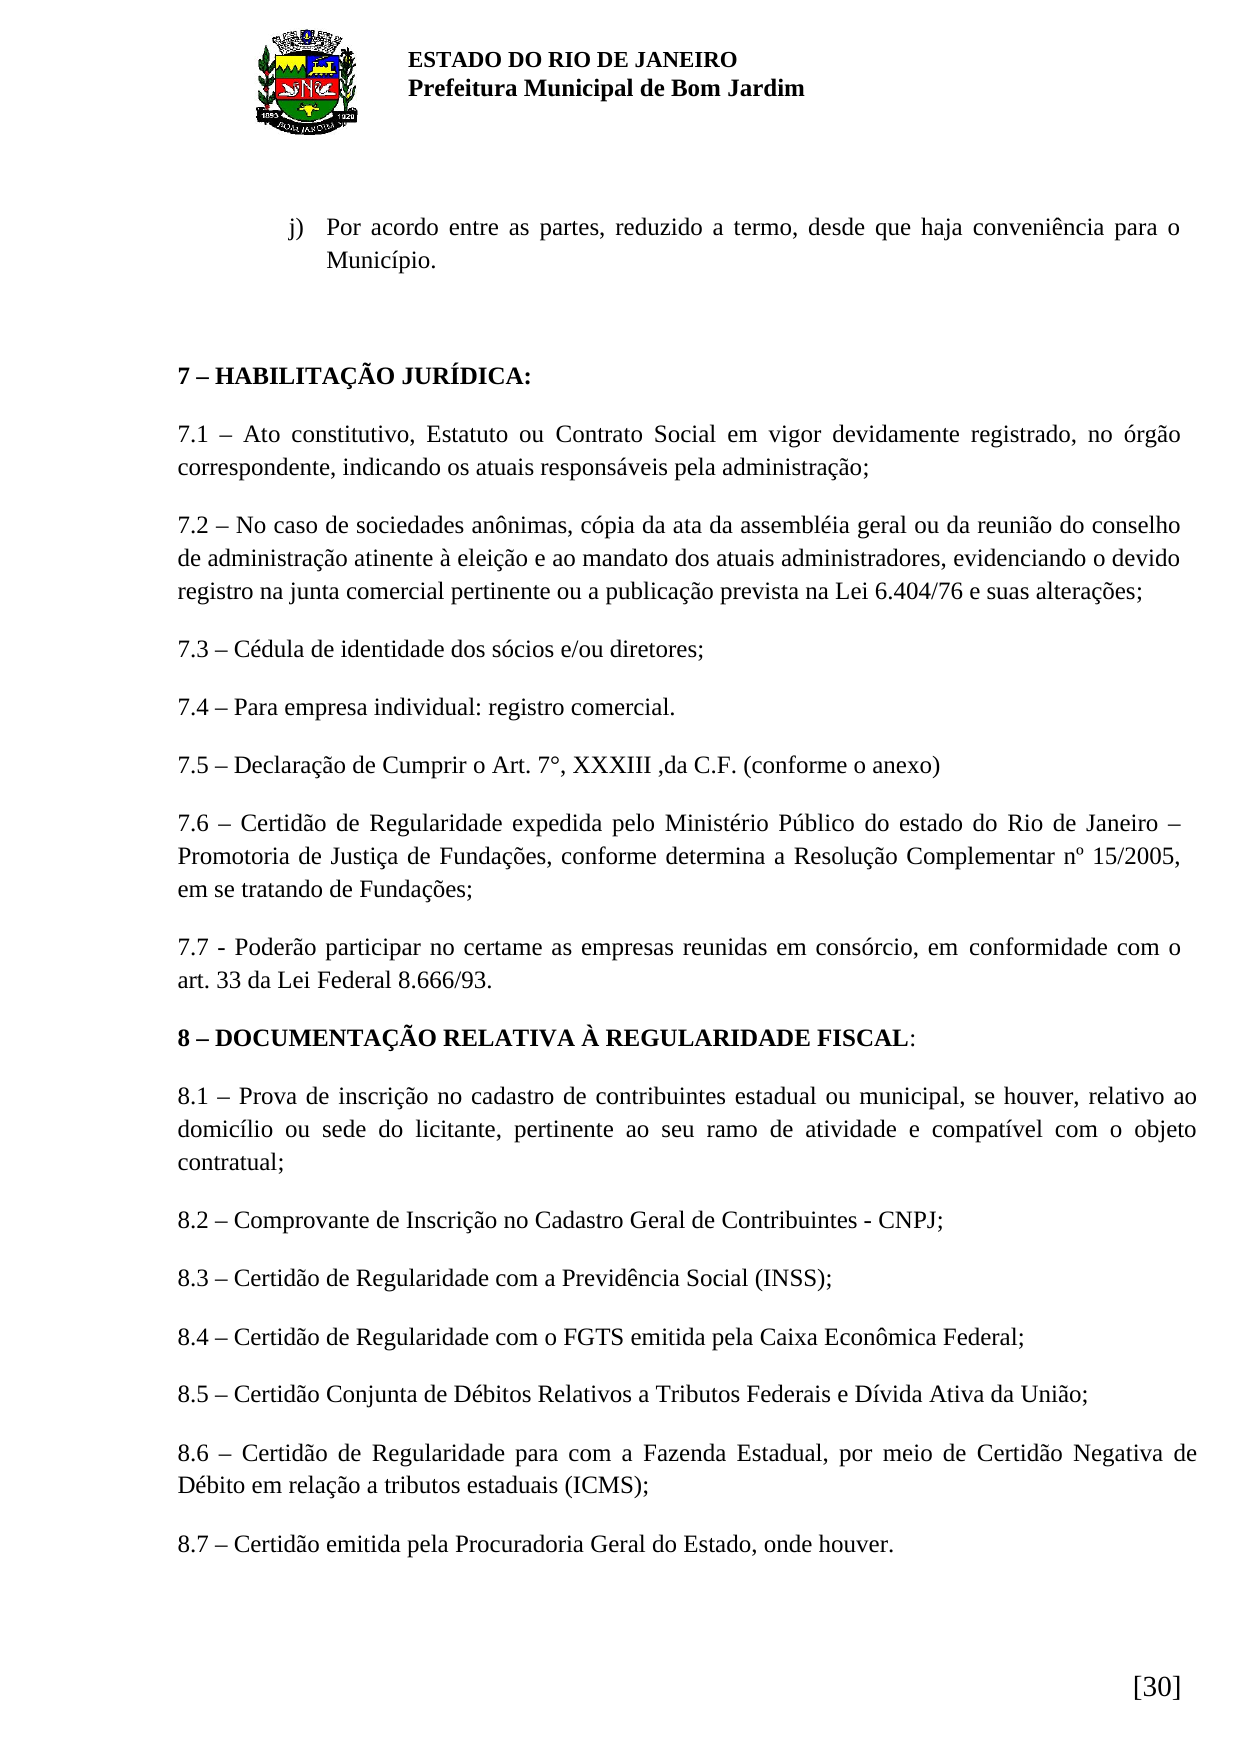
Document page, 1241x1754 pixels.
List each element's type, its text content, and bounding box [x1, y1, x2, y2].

text 8.2 – Comprovante de Inscrição no Cadastro Geral de Contribuintes - CNPJ; [177, 1206, 1198, 1234]
text 8.5 – Certidão Conjunta de Débitos Relativos a Tributos Federais e Dívida Ativa da União; [177, 1379, 1198, 1408]
text 8.4 – Certidão de Regularidade com o FGTS emitida pela Caixa Econômica Federal; [177, 1322, 1198, 1350]
list Por acordo entre as partes, reduzido a termo, desde que haja conveniência para o Município. [288, 212, 1181, 274]
text 7.7 - Poderão participar no certame as empresas reunidas em consórcio, em conformidade com o art. 33 da Lei Federal 8.666/93. [177, 932, 1181, 994]
picture [253, 27, 359, 137]
text 8.6 – Certidão de Regularidade para com a Fazenda Estadual, por meio de Certidão Negativa de Débito em relação a tributos estaduais (ICMS); [177, 1438, 1198, 1499]
text 8 – DOCUMENTAÇÃO RELATIVA À REGULARIDADE FISCAL: [177, 1023, 1181, 1052]
text 7 – HABILITAÇÃO JURÍDICA: [177, 361, 1181, 390]
text 8.7 – Certidão emitida pela Procuradoria Geral do Estado, onde houver. [177, 1529, 1198, 1557]
text 7.3 – Cédula de identidade dos sócios e/ou diretores; [177, 634, 1181, 663]
text 7.1 – Ato constitutivo, Estatuto ou Contrato Social em vigor devidamente registrado, no órgão correspondente, indicando os atuais responsáveis pela administração; [177, 419, 1181, 481]
text 7.5 – Declaração de Cumprir o Art. 7°, XXXIII ,da C.F. (conforme o anexo) [177, 750, 1181, 779]
text 8.1 – Prova de inscrição no cadastro de contribuintes estadual ou municipal, se houver, relativo ao domicílio ou sede do licitante, pertinente ao seu ramo de atividade e compatível com o objeto contratual; [177, 1143, 1198, 1176]
text 7.6 – Certidão de Regularidade expedida pelo Ministério Público do estado do Rio de Janeiro – Promotoria de Justiça de Fundações, conforme determina a Resolução Complementar nº 15/2005, em se tratando de Fundações; [177, 808, 1181, 903]
text 7.4 – Para empresa individual: registro comercial. [177, 692, 1181, 721]
text 8.3 – Certidão de Regularidade com a Previdência Social (INSS); [177, 1263, 1198, 1292]
text 7.2 – No caso de sociedades anônimas, cópia da ata da assembléia geral ou da reunião do conselho de administração atinente à eleição e ao mandato dos atuais administradores, evidenciando o devido registro na junta comercial pertinente ou a publicação prevista na Lei 6.404/76 e suas alterações; [177, 510, 1181, 605]
text 8.1 – Prova de inscrição no cadastro de contribuintes estadual ou municipal, se houver, relativo ao domicílio ou sede do licitante, pertinente ao seu ramo de atividade e compatível com o objeto contratual; [177, 1081, 1198, 1115]
